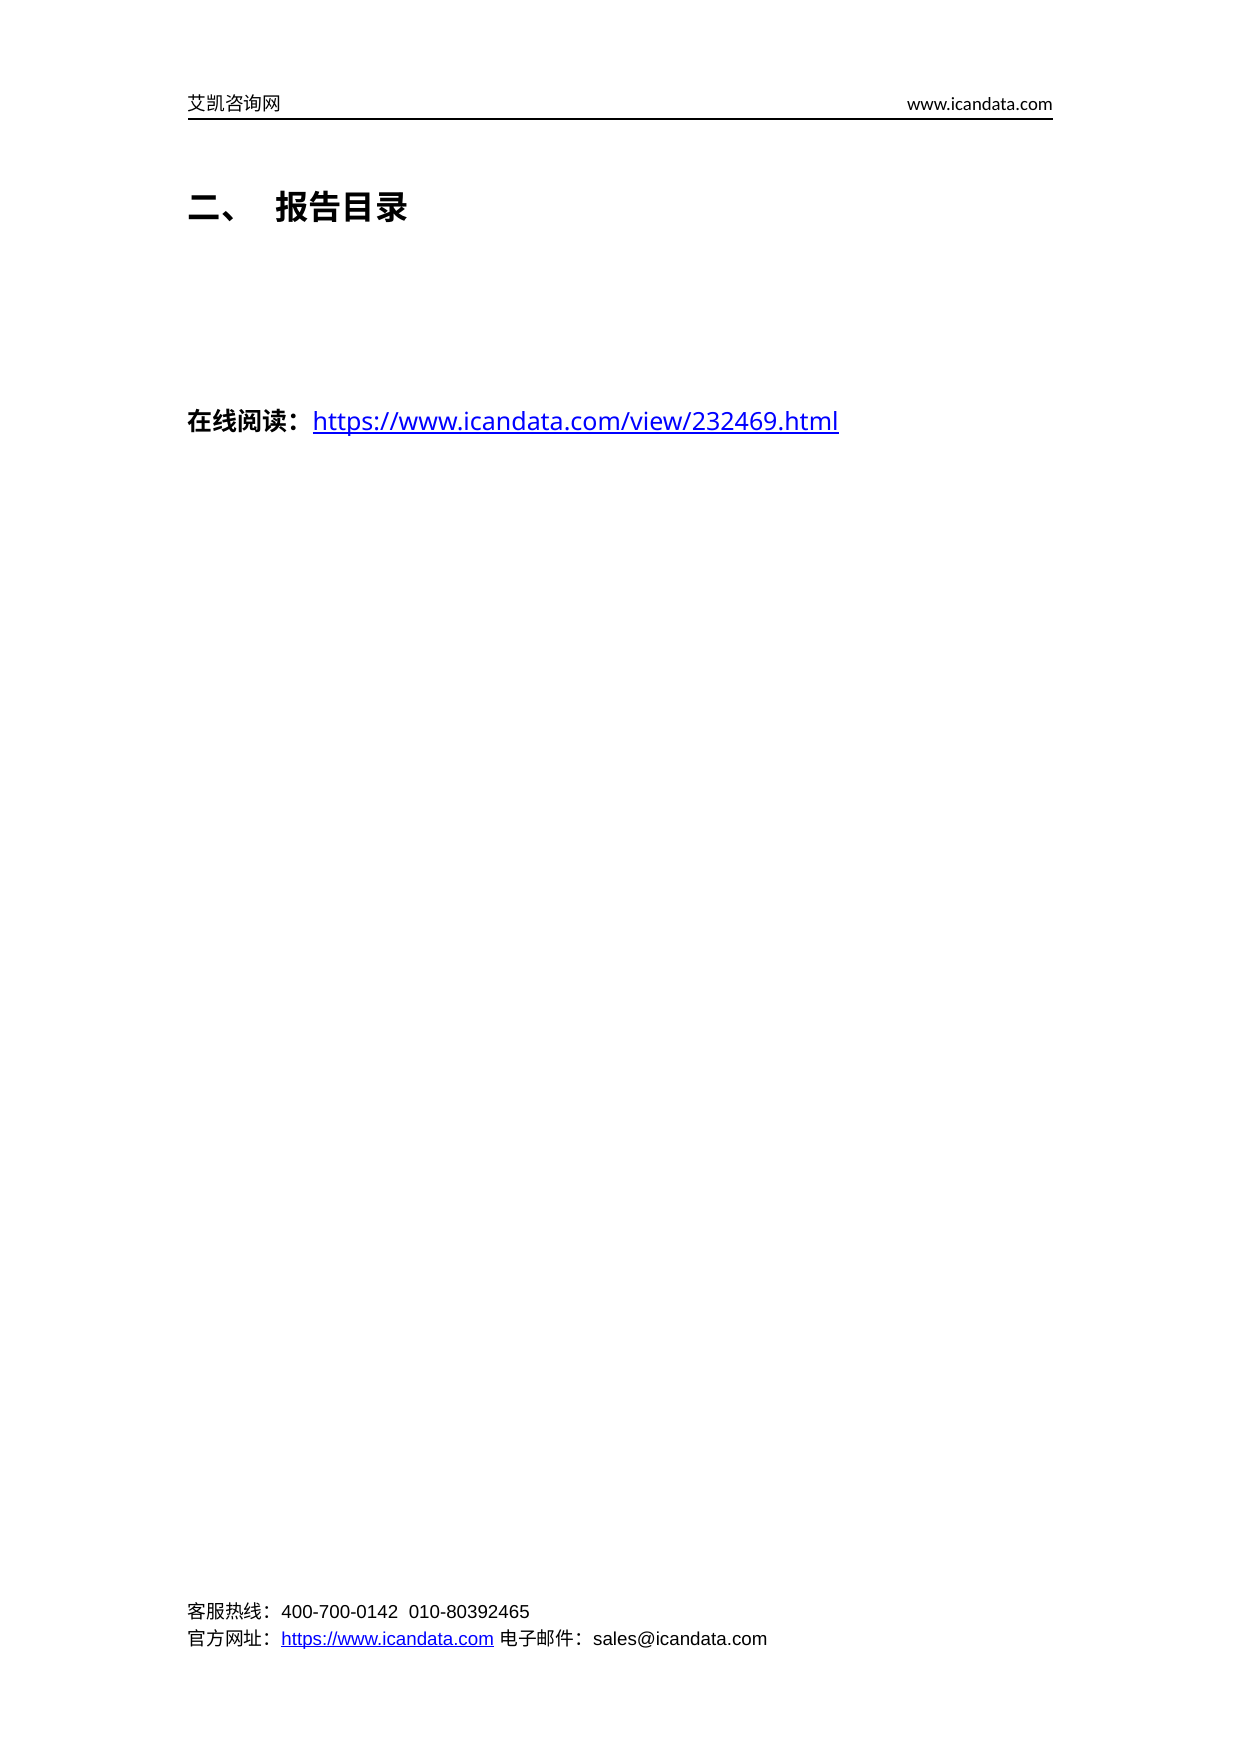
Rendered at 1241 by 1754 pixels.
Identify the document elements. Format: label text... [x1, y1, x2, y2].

text 在线阅读：https://www.icandata.com/view/232469.html [187, 387, 1053, 452]
subtitle 报告目录 [187, 172, 1053, 237]
